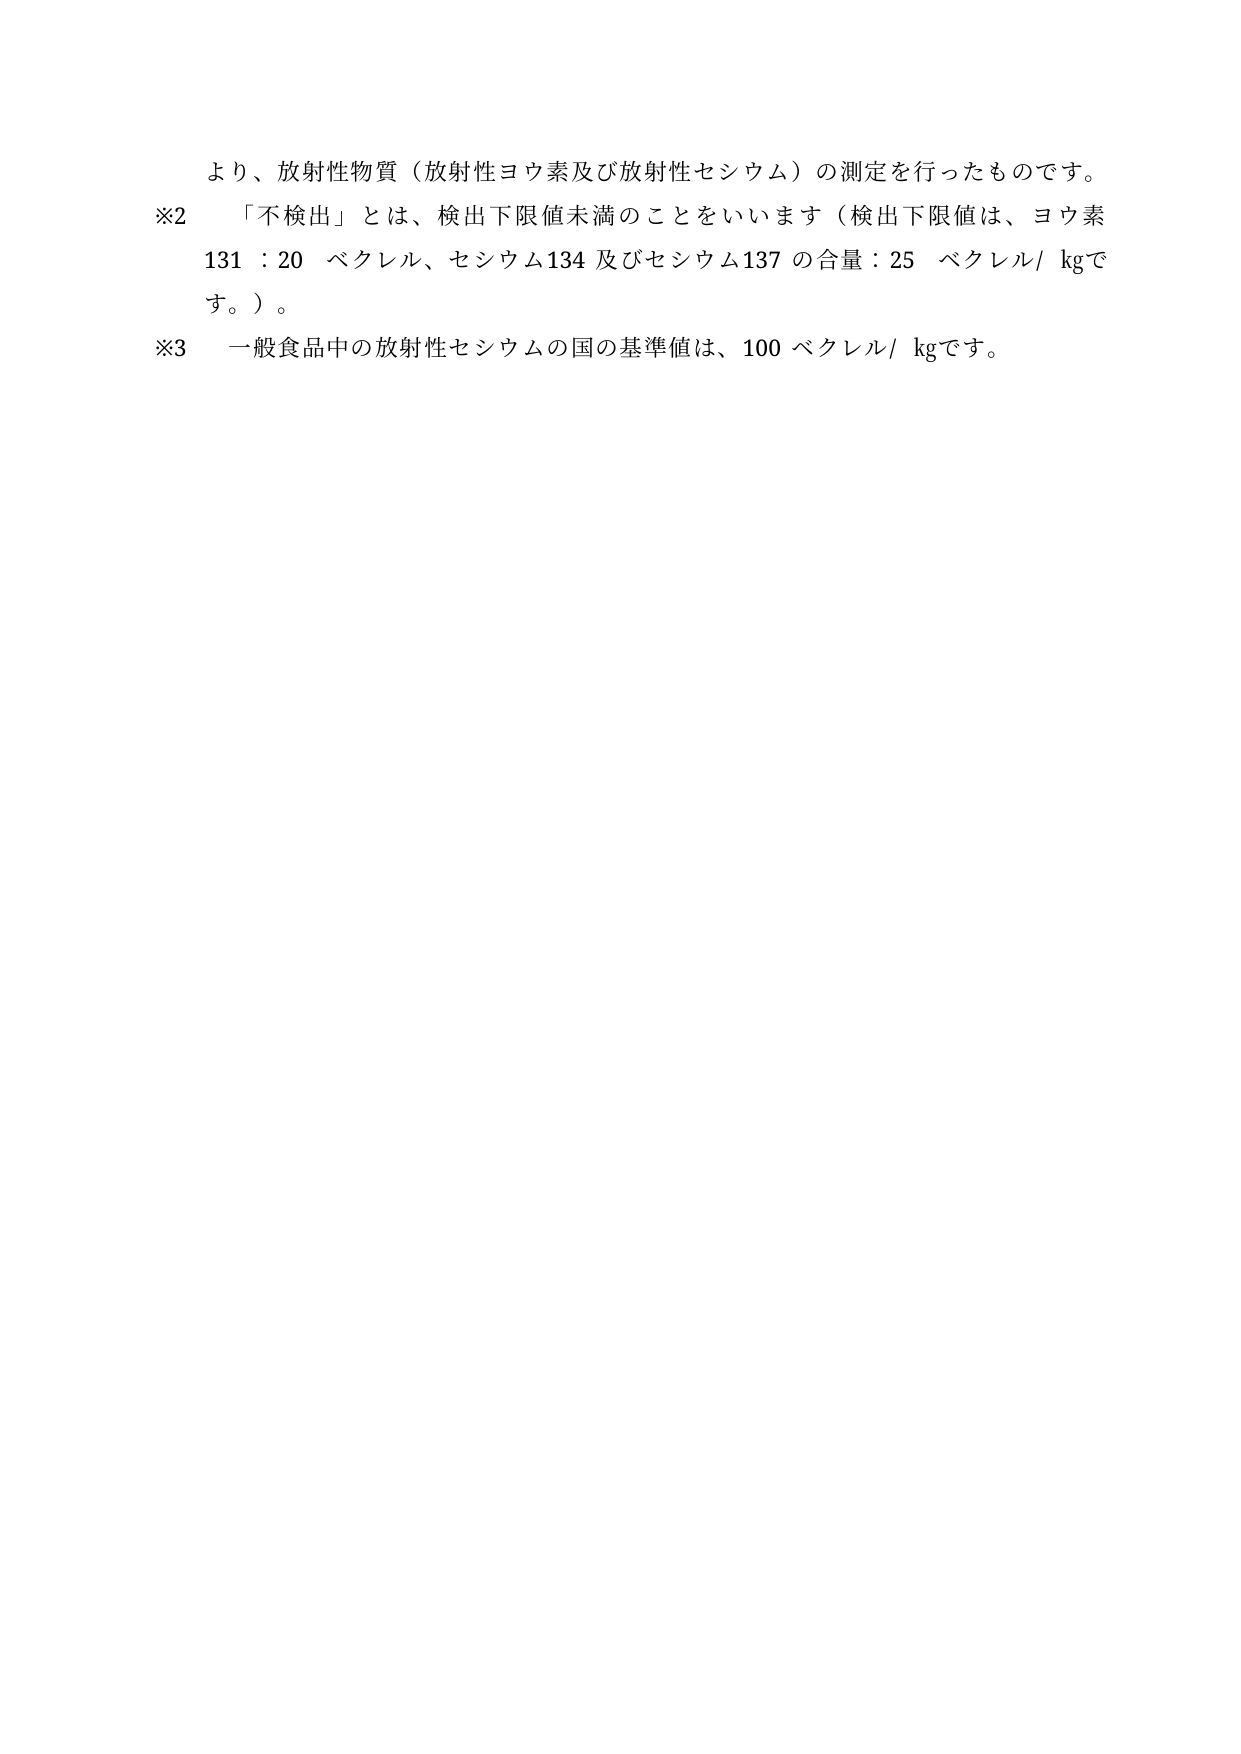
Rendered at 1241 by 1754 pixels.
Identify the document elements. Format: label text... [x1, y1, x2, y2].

text ※3 一般食品中の放射性セシウムの国の基準値は、100ベクレル/㎏です。 [153, 325, 1110, 369]
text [153, 148, 1110, 192]
text ※2 「不検出」とは、検出下限値未満のことをいいます（検出下限値は、ヨウ素131：20ベクレル、セシウム134及びセシウム137の合量：25ベクレル/㎏です。）。 [153, 192, 1110, 325]
